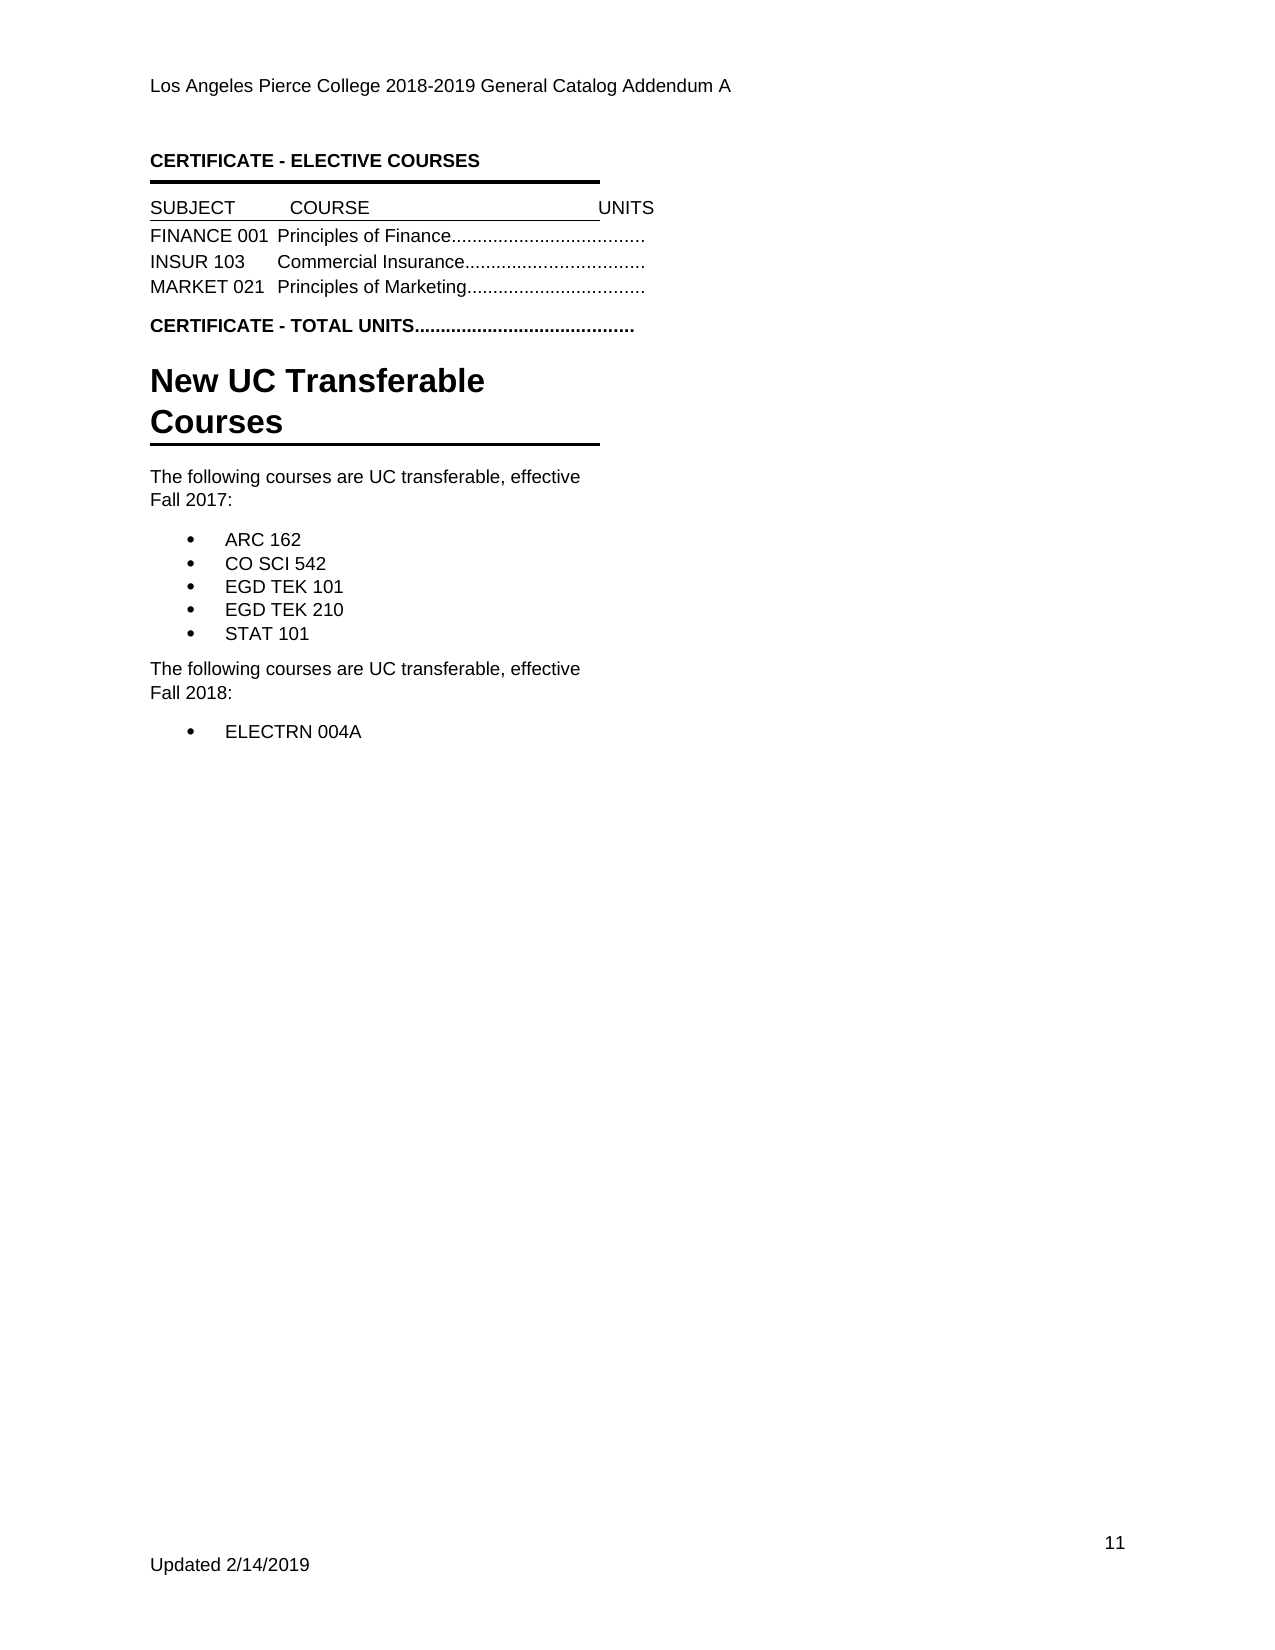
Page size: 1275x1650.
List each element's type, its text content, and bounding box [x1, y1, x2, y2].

text The following courses are UC transferable, effective Fall 2017: [150, 466, 600, 511]
list ELECTRN 004A [187, 721, 600, 743]
list EGD TEK 210 [187, 599, 600, 621]
list ARC 162 [187, 529, 600, 551]
text INSUR 103 Commercial Insurance 3 [150, 251, 600, 272]
text CERTIFICATE - TOTAL UNITS 15 [150, 314, 600, 336]
text CERTIFICATE - ELECTIVE COURSES [150, 150, 600, 172]
text SUBJECT COURSE UNITS [150, 184, 600, 220]
text The following courses are UC transferable, effective Fall 2018: [150, 658, 600, 703]
subtitle New UC Transferable Courses [150, 361, 600, 443]
list CO SCI 542 [187, 552, 600, 574]
text MARKET 021 Principles of Marketing 3 [150, 276, 600, 298]
list EGD TEK 101 [187, 576, 600, 597]
text FINANCE 001 Principles of Finance 3 [150, 225, 600, 246]
list STAT 101 [187, 622, 600, 644]
